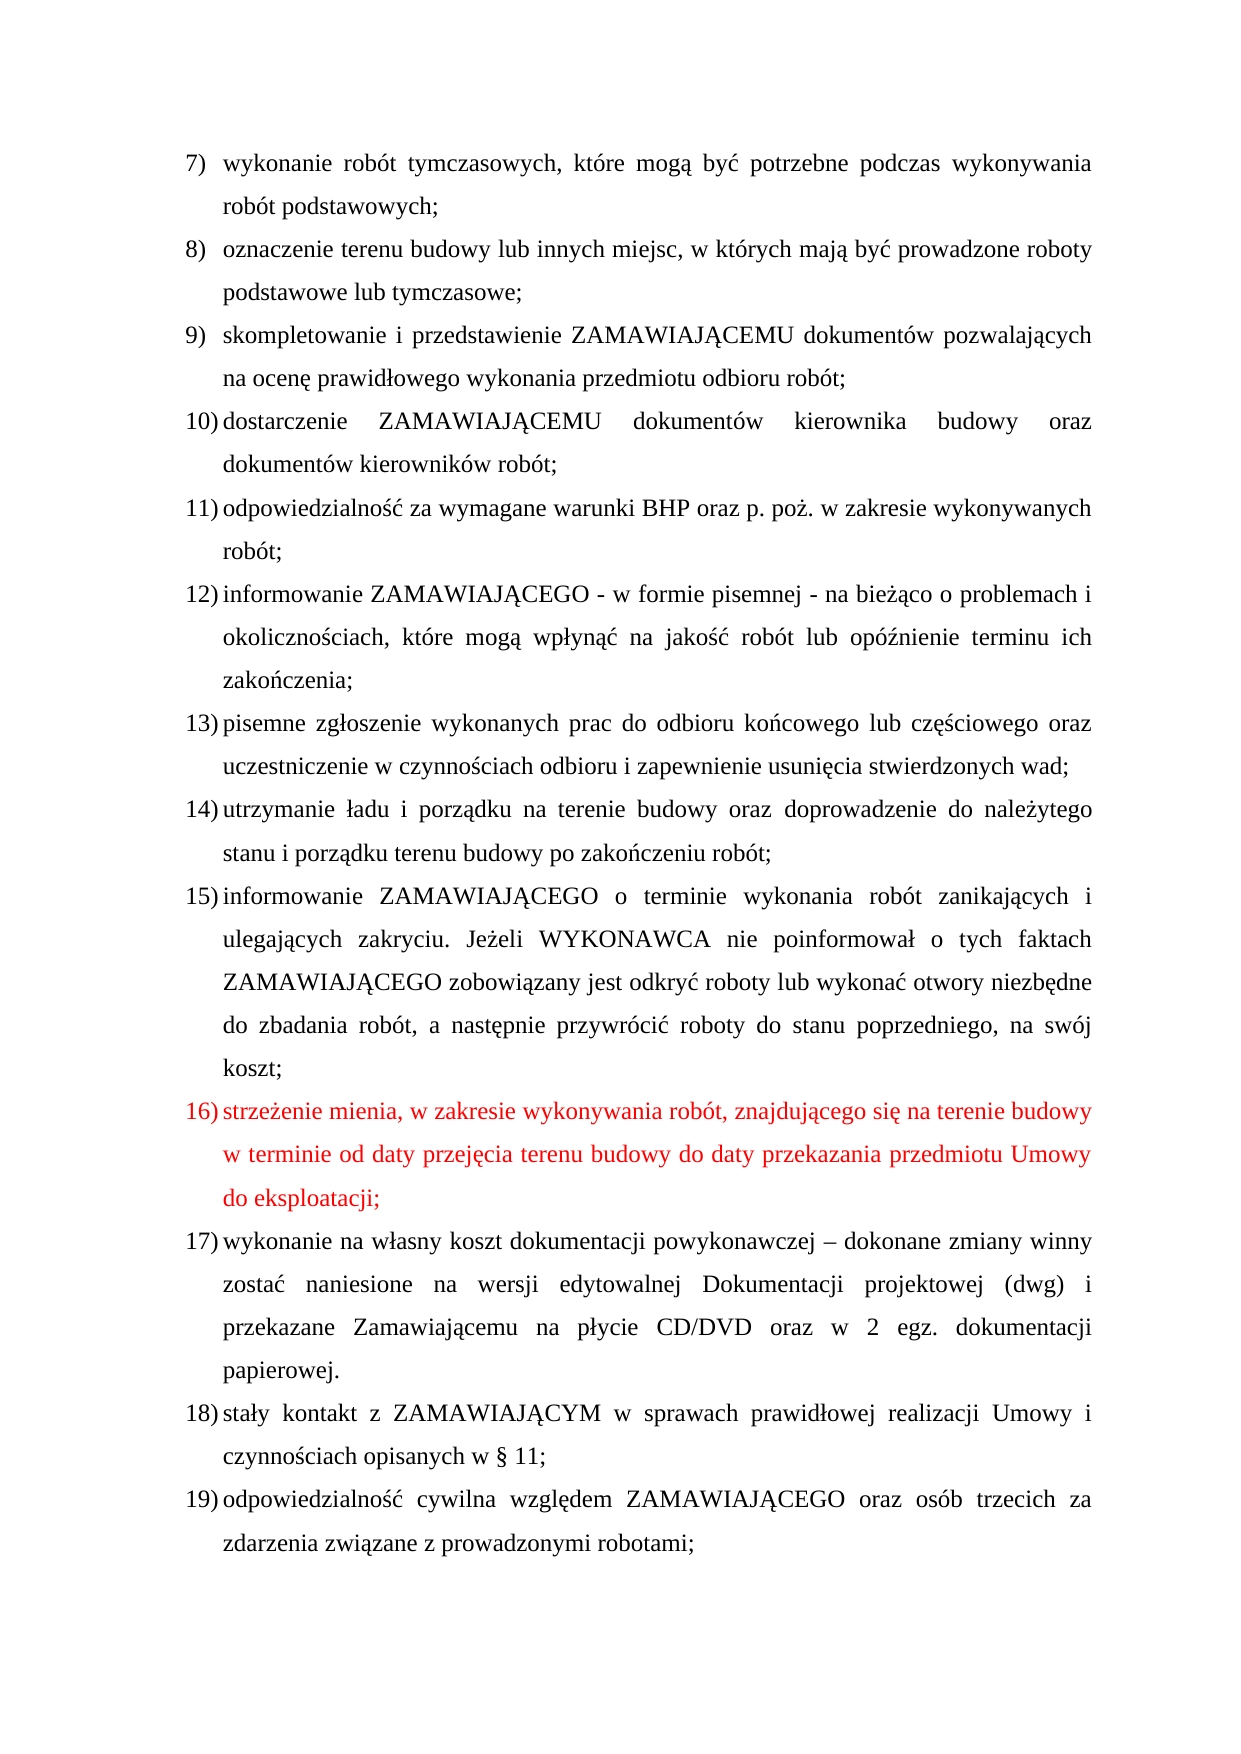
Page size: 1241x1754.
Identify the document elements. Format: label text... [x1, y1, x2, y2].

list wykonanie robót tymczasowych, które mogą być potrzebne podczas wykonywania robót podstawowych; [185, 148, 1093, 219]
list skompletowanie i przedstawienie ZAMAWIAJĄCEMU dokumentów pozwalających na ocenę prawidłowego wykonania przedmiotu odbioru robót; [185, 320, 1093, 392]
list odpowiedzialność cywilna względem ZAMAWIAJĄCEGO oraz osób trzecich za zdarzenia związane z prowadzonymi robotami; [185, 1484, 1093, 1556]
list oznaczenie terenu budowy lub innych miejsc, w których mają być prowadzone roboty podstawowe lub tymczasowe; [185, 234, 1093, 306]
list odpowiedzialność za wymagane warunki BHP oraz p. poż. w zakresie wykonywanych robót; [185, 493, 1093, 564]
list utrzymanie ładu i porządku na terenie budowy oraz doprowadzenie do należytego stanu i porządku terenu budowy po zakończeniu robót; [185, 794, 1093, 866]
list informowanie ZAMAWIAJĄCEGO - w formie pisemnej - na bieżąco o problemach i okolicznościach, które mogą wpłynąć na jakość robót lub opóźnienie terminu ich zakończenia; [185, 579, 1093, 694]
list stały kontakt z ZAMAWIAJĄCYM w sprawach prawidłowej realizacji Umowy i czynnościach opisanych w § 11; [185, 1398, 1093, 1470]
list pisemne zgłoszenie wykonanych prac do odbioru końcowego lub częściowego oraz uczestniczenie w czynnościach odbioru i zapewnienie usunięcia stwierdzonych wad; [185, 708, 1093, 780]
list informowanie ZAMAWIAJĄCEGO o terminie wykonania robót zanikających i ulegających zakryciu. Jeżeli WYKONAWCA nie poinformował o tych faktach ZAMAWIAJĄCEGO zobowiązany jest odkryć roboty lub wykonać otwory niezbędne do zbadania robót, a następnie przywrócić roboty do stanu poprzedniego, na swój koszt; [185, 881, 1093, 1082]
list wykonanie na własny koszt dokumentacji powykonawczej – dokonane zmiany winny zostać naniesione na wersji edytowalnej Dokumentacji projektowej (dwg) i przekazane Zamawiającemu na płycie CD/DVD oraz w 2 egz. dokumentacji papierowej. [185, 1226, 1093, 1384]
list dostarczenie ZAMAWIAJĄCEMU dokumentów kierownika budowy oraz dokumentów kierowników robót; [185, 406, 1093, 478]
list strzeżenie mienia, w zakresie wykonywania robót, znajdującego się na terenie budowy w terminie od daty przejęcia terenu budowy do daty przekazania przedmiotu Umowy do eksploatacji; [185, 1096, 1093, 1211]
